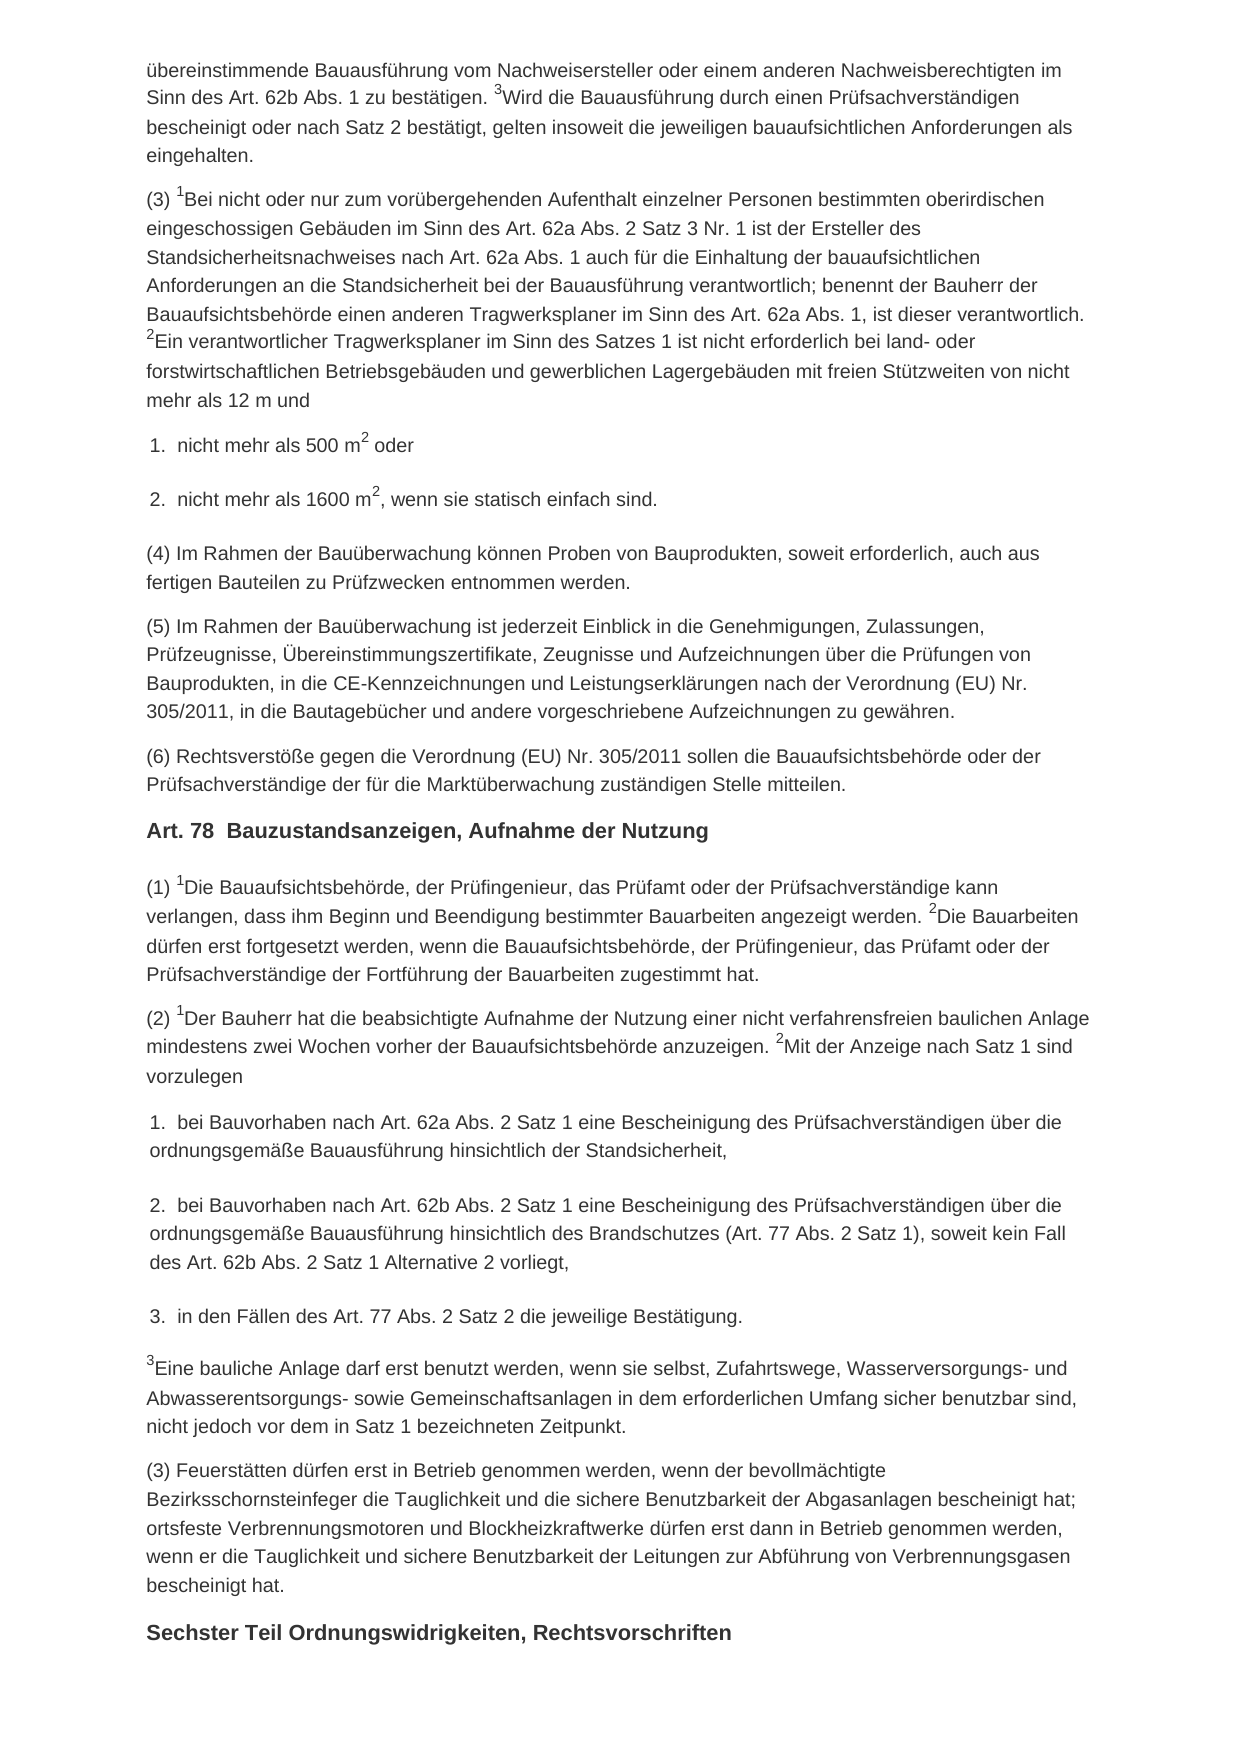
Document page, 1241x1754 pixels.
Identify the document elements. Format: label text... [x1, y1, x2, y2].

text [146, 53, 1094, 167]
text (6) Rechtsverstöße gegen die Verordnung (EU) Nr. 305/2011 sollen die Bauaufsichtsbehörde oder der Prüfsachverständige der für die Marktüberwachung zuständigen Stelle mitteilen. [146, 739, 1094, 796]
text 3Eine bauliche Anlage darf erst benutzt werden, wenn sie selbst, Zufahrtswege, Wasserversorgungs- und Abwasserentsorgungs- sowie Gemeinschaftsanlagen in dem erforderlichen Umfang sicher benutzbar sind, nicht jedoch vor dem in Satz 1 bezeichneten Zeitpunkt. [146, 1352, 1094, 1438]
table_header 3. in den Fällen des Art. 77 Abs. 2 Satz 2 die jeweilige Bestätigung. [146, 1298, 753, 1329]
subtitle Art. 78 Bauzustandsanzeigen, Aufnahme der Nutzung [146, 811, 1094, 843]
text (5) Im Rahmen der Bauüberwachung ist jederzeit Einblick in die Genehmigungen, Zulassungen, Prüfzeugnisse, Übereinstimmungszertifikate, Zeugnisse und Aufzeichnungen über die Prüfungen von Bauprodukten, in die CE-Kennzeichnungen und Leistungserklärungen nach der Verordnung (EU) Nr. 305/2011, in die Bautagebücher und andere vorgeschriebene Aufzeichnungen zu gewähren. [146, 609, 1094, 723]
table_header 1. nicht mehr als 500 m2 oder [146, 427, 424, 459]
text (2) 1Der Bauherr hat die beabsichtigte Aufnahme der Nutzung einer nicht verfahrensfreien baulichen Anlage mindestens zwei Wochen vorher der Bauaufsichtsbehörde anzuzeigen. 2Mit der Anzeige nach Satz 1 sind vorzulegen [146, 1002, 1094, 1088]
text (4) Im Rahmen der Bauüberwachung können Proben von Bauprodukten, soweit erforderlich, auch aus fertigen Bauteilen zu Prüfzwecken entnommen werden. [146, 536, 1094, 593]
text (3) 1Bei nicht oder nur zum vorübergehenden Aufenthalt einzelner Personen bestimmten oberirdischen eingeschossigen Gebäuden im Sinn des Art. 62a Abs. 2 Satz 3 Nr. 1 ist der Ersteller des Standsicherheitsnachweises nach Art. 62a Abs. 1 auch für die Einhaltung der bauaufsichtlichen Anforderungen an die Standsicherheit bei der Bauausführung verantwortlich; benennt der Bauherr der Bauaufsichtsbehörde einen anderen Tragwerksplaner im Sinn des Art. 62a Abs. 1, ist dieser verantwortlich. 2Ein verantwortlicher Tragwerksplaner im Sinn des Satzes 1 ist nicht erforderlich bei land- oder forstwirtschaftlichen Betriebsgebäuden und gewerblichen Lagergebäuden mit freien Stützweiten von nicht mehr als 12 m und [146, 183, 1094, 411]
text Sechster Teil Ordnungswidrigkeiten, Rechtsvorschriften [146, 1612, 1094, 1645]
text (3) Feuerstätten dürfen erst in Betrieb genommen werden, wenn der bevollmächtigte Bezirksschornsteinfeger die Tauglichkeit und die sichere Benutzbarkeit der Abgasanlagen bescheinigt hat; ortsfeste Verbrennungsmotoren und Blockheizkraftwerke dürfen erst dann in Betrieb genommen werden, wenn er die Tauglichkeit und sichere Benutzbarkeit der Leitungen zur Abführung von Verbrennungsgasen bescheinigt hat. [146, 1453, 1094, 1596]
table_header 2. bei Bauvorhaben nach Art. 62b Abs. 2 Satz 1 eine Bescheinigung des Prüfsachverständigen über die ordnungsgemäße Bauausführung hinsichtlich des Brandschutzes (Art. 77 Abs. 2 Satz 1), soweit kein Fall des Art. 62b Abs. 2 Satz 1 Alternative 2 vorliegt, [146, 1186, 1094, 1275]
table_header 1. bei Bauvorhaben nach Art. 62a Abs. 2 Satz 1 eine Bescheinigung des Prüfsachverständigen über die ordnungsgemäße Bauausführung hinsichtlich der Standsicherheit, [146, 1103, 1094, 1163]
table_header 2. nicht mehr als 1600 m2, wenn sie statisch einfach sind. [146, 482, 669, 513]
text (1) 1Die Bauaufsichtsbehörde, der Prüfingenieur, das Prüfamt oder der Prüfsachverständige kann verlangen, dass ihm Beginn und Beendigung bestimmter Bauarbeiten angezeigt werden. 2Die Bauarbeiten dürfen erst fortgesetzt werden, wenn die Bauaufsichtsbehörde, der Prüfingenieur, das Prüfamt oder der Prüfsachverständige der Fortführung der Bauarbeiten zugestimmt hat. [146, 871, 1094, 986]
